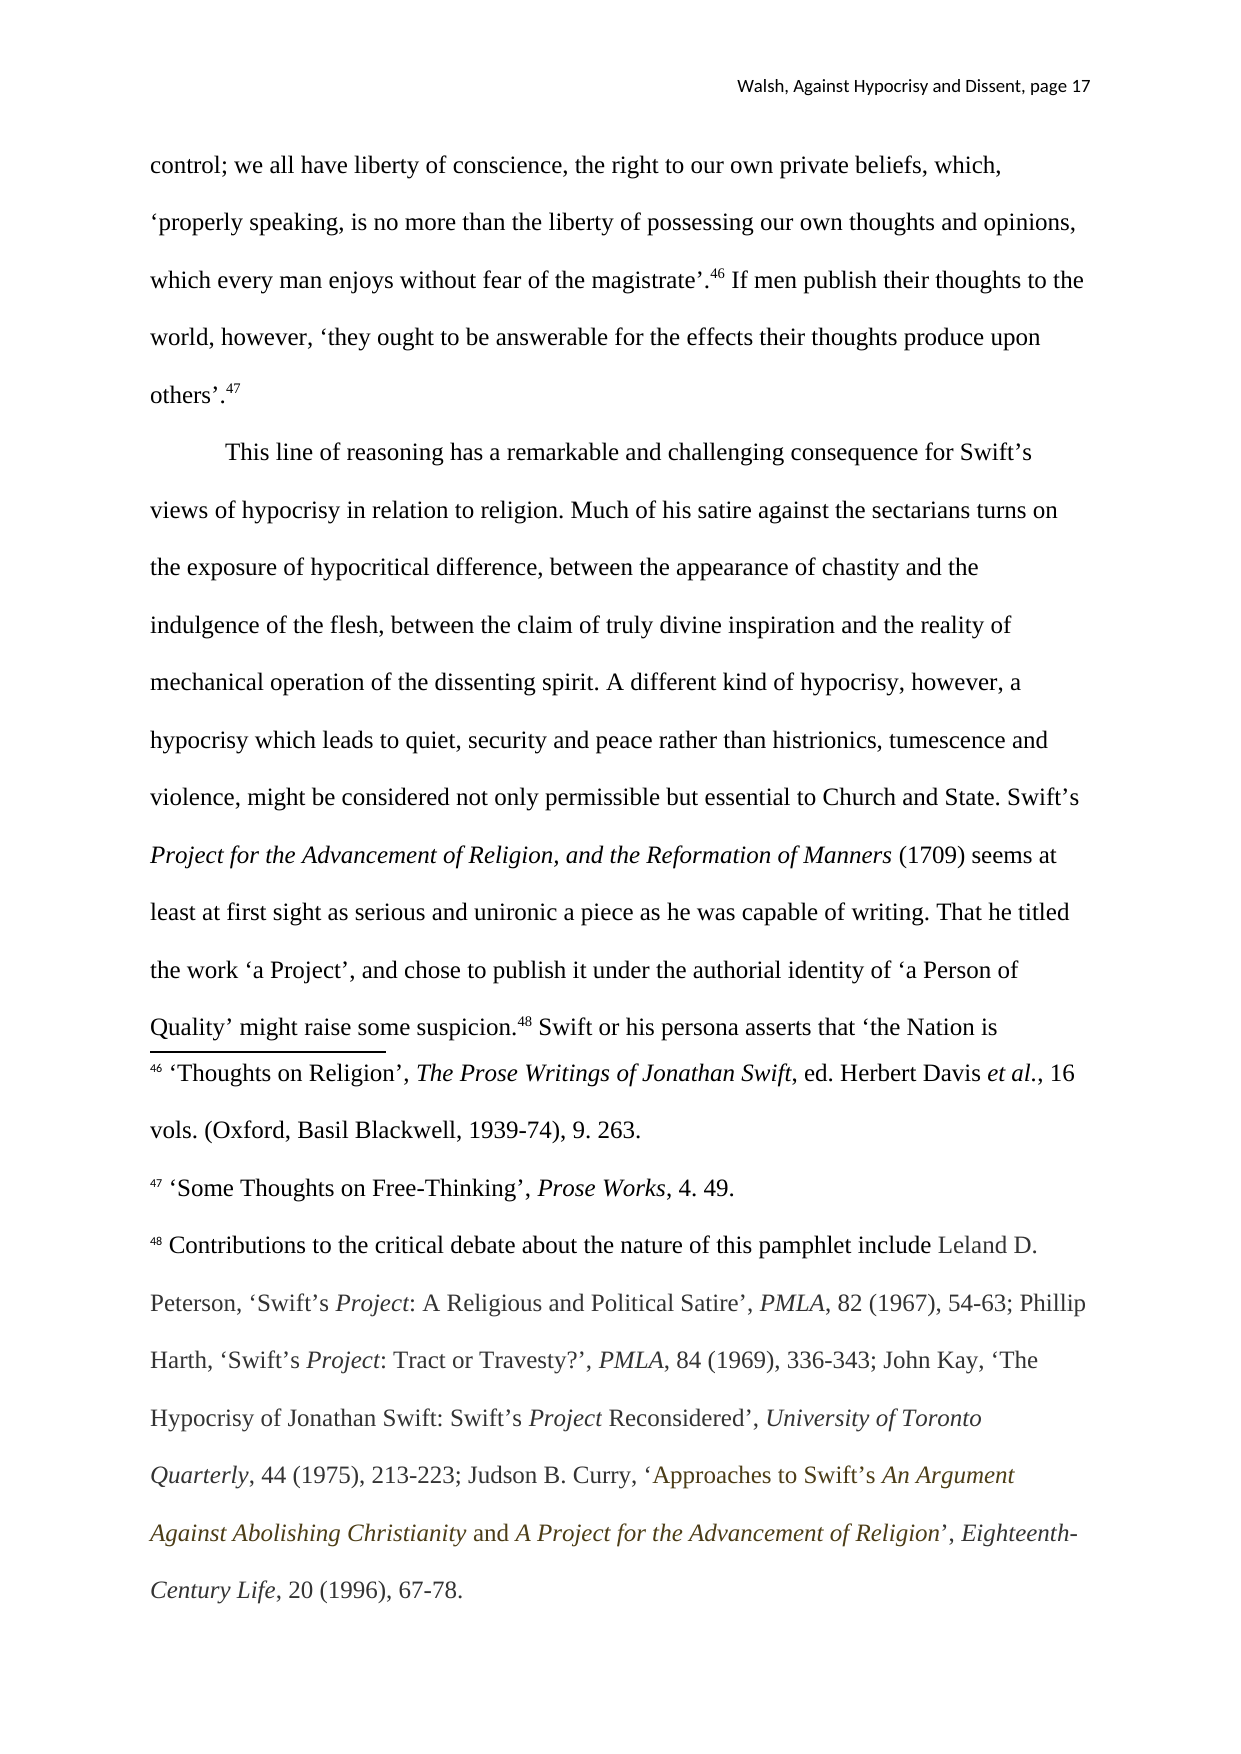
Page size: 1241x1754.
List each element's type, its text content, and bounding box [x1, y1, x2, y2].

text This line of reasoning has a remarkable and challenging consequence for Swift’s views of hypocrisy in relation to religion. Much of his satire against the sectarians turns on the exposure of hypocritical difference, between the appearance of chastity and the indulgence of the flesh, between the claim of truly divine inspiration and the reality of mechanical operation of the dissenting spirit. A different kind of hypocrisy, however, a hypocrisy which leads to quiet, security and peace rather than histrionics, tumescence and violence, might be considered not only permissible but essential to Church and State. Swift’s Project for the Advancement of Religion, and the Reformation of Manners (1709) seems at least at first sight as serious and unironic a piece as he was capable of writing. That he titled the work ‘a Project’, and chose to publish it under the authorial identity of ‘a Person of Quality’ might raise some suspicion. Swift or his persona asserts that ‘the Nation is extreamly corrupted in Religion and Morals’; ‘hardly One in a Hundred among our People of Quality, or Gentry appears to act by any Principle of Religion’, and the common people are almost as bad. These are credibly Swiftian complaints. The pamphlet proposes as a solution that the sovereign should take steps to make it ‘every Man’s Interest and Honour to cultivate Religion and Virtue’, and in particular to make appointment to offices of state dependent upon virtuous behaviour and religious observance. This would have a valuable practical effect: [150, 437, 1090, 1041]
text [150, 150, 1090, 409]
